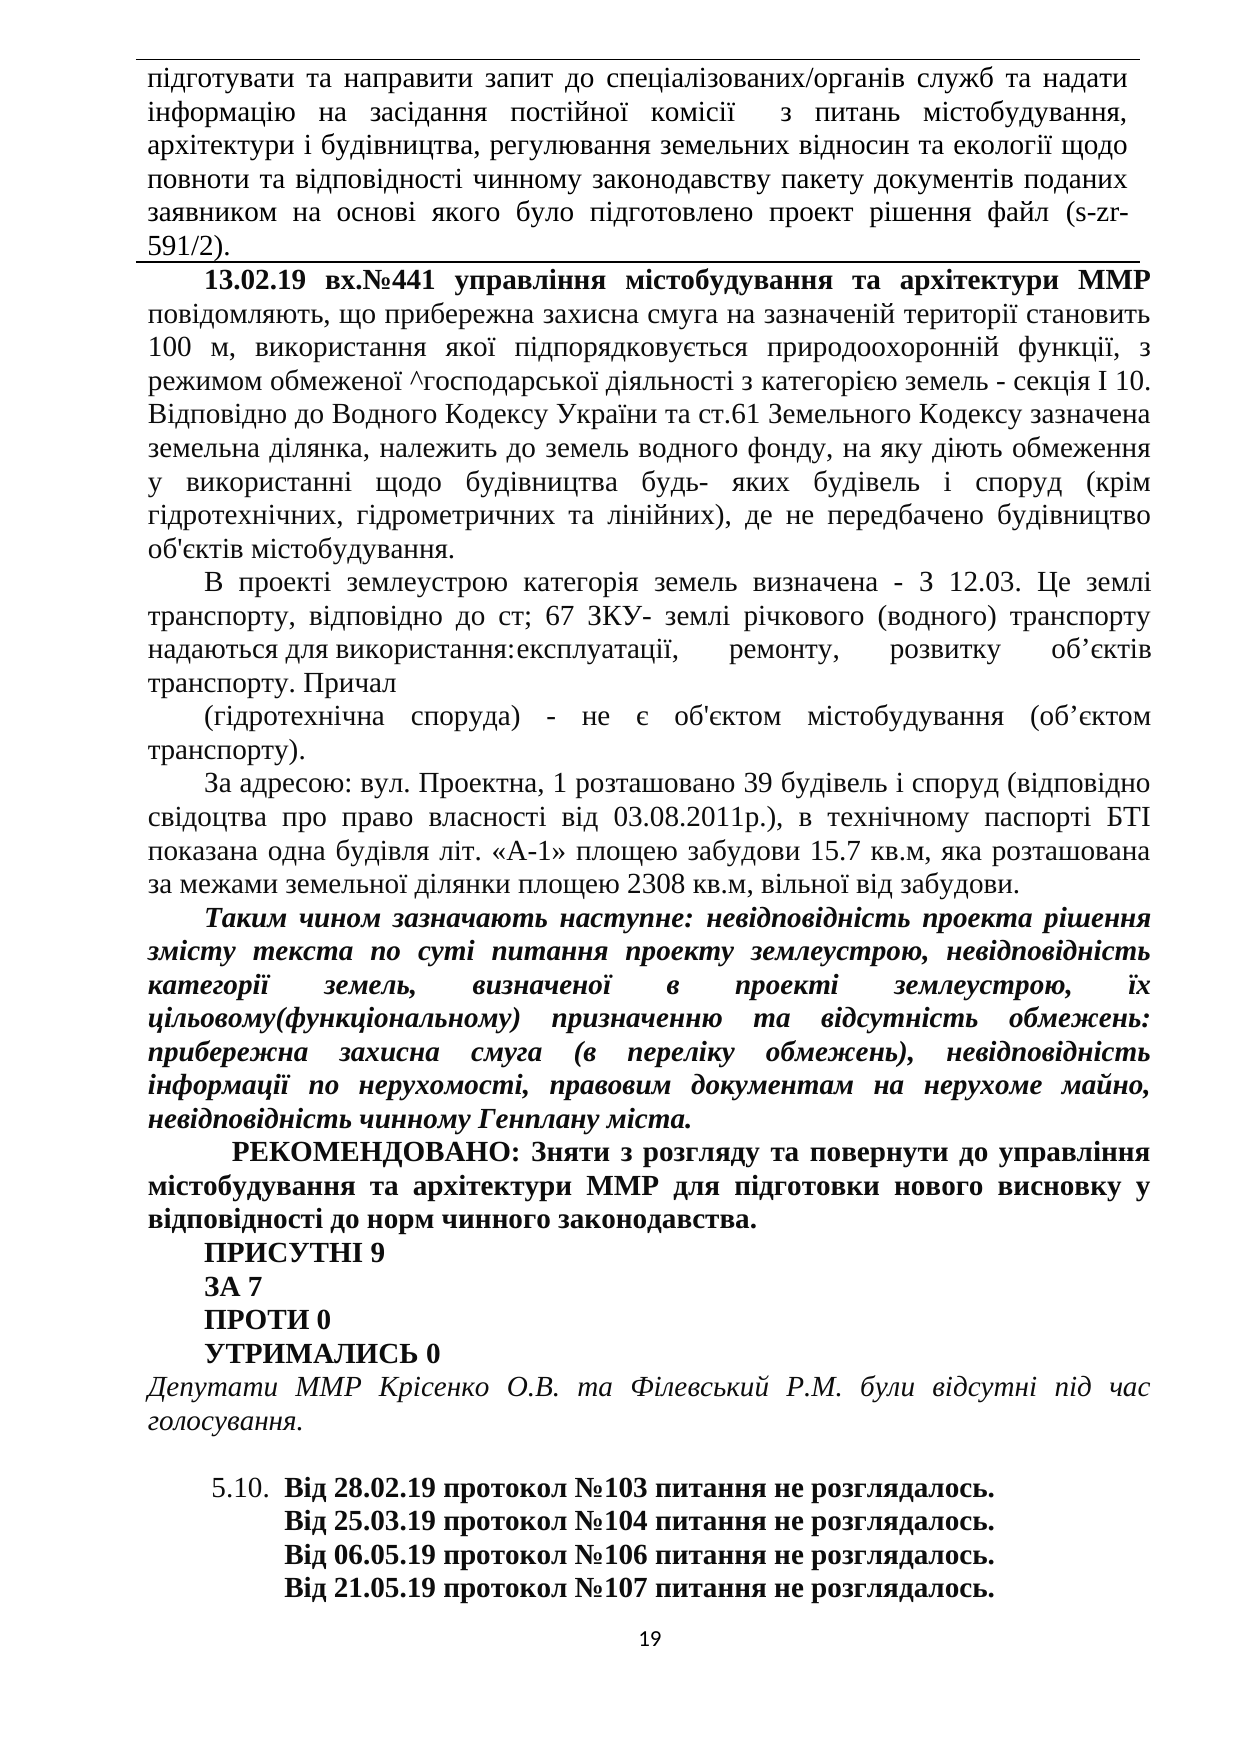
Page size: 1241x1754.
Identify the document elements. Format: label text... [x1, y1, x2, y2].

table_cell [136, 60, 1140, 261]
text Депутати ММР Крісенко О.В. та Філевський Р.М. були відсутні під час голосування. [148, 1369, 1152, 1436]
text 5.10. Від 28.02.19 протокол №103 питання не розглядалось. [148, 1470, 1152, 1503]
text (гідротехнічна споруда) - не є об'єктом містобудування (об’єктом транспорту). [148, 698, 1152, 766]
text ПРОТИ 0 [148, 1302, 1152, 1336]
text За адресою: вул. Проектна, 1 розташовано 39 будівель і споруд (відповідно свідоцтва про право власності від 03.08.2011р.), в технічному паспорті БТІ показана одна будівля літ. «А-1» площею забудови 15.7 кв.м, яка розташована за межами земельної ділянки площею 2308 кв.м, вільної від забудови. [148, 766, 1152, 900]
text РЕКОМЕНДОВАНО: Зняти з розгляду та повернути до управління містобудування та архітектури ММР для підготовки нового висновку у відповідності до норм чинного законодавства. [148, 1134, 1152, 1235]
text Від 06.05.19 протокол №106 питання не розглядалось. [148, 1537, 1152, 1571]
text 13.02.19 вх.№441 управління містобудування та архітектури ММР повідомляють, що прибережна захисна смуга на зазначеній території становить 100 м, використання якої підпорядковується природоохоронній функції, з режимом обмеженої ^господарської діяльності з категорією земель - секція І 10. Відповідно до Водного Кодексу України та ст.61 Земельного Кодексу зазначена земельна ділянка, належить до земель водного фонду, на яку діють обмеження у використанні щодо будівництва будь- яких будівель і споруд (крім гідротехнічних, гідрометричних та лінійних), де не передбачено будівництво об'єктів містобудування. [148, 262, 1152, 564]
text ЗА 7 [148, 1269, 1152, 1302]
text УТРИМАЛИСЬ 0 [148, 1336, 1152, 1369]
text ПРИСУТНІ 9 [148, 1235, 1152, 1269]
text Від 21.05.19 протокол №107 питання не розглядалось. [148, 1571, 1152, 1604]
text Таким чином зазначають наступне: невідповідність проекта рішення змісту текста по суті питання проекту землеустрою, невідповідність категорії земель, визначеної в проекті землеустрою, їх цільовому(функціональному) призначенню та відсутність обмежень: прибережна захисна смуга (в переліку обмежень), невідповідність інформації по нерухомості, правовим документам на нерухоме майно, невідповідність чинному Генплану міста. [148, 900, 1152, 1134]
text В проекті землеустрою категорія земель визначена - З 12.03. Це землі транспорту, відповідно до ст; 67 ЗКУ- землі річкового (водного) транспорту надаються для використання: експлуатації, ремонту, розвитку об’єктів транспорту. Причал [148, 564, 1152, 698]
text Від 25.03.19 протокол №104 питання не розглядалось. [148, 1503, 1152, 1537]
